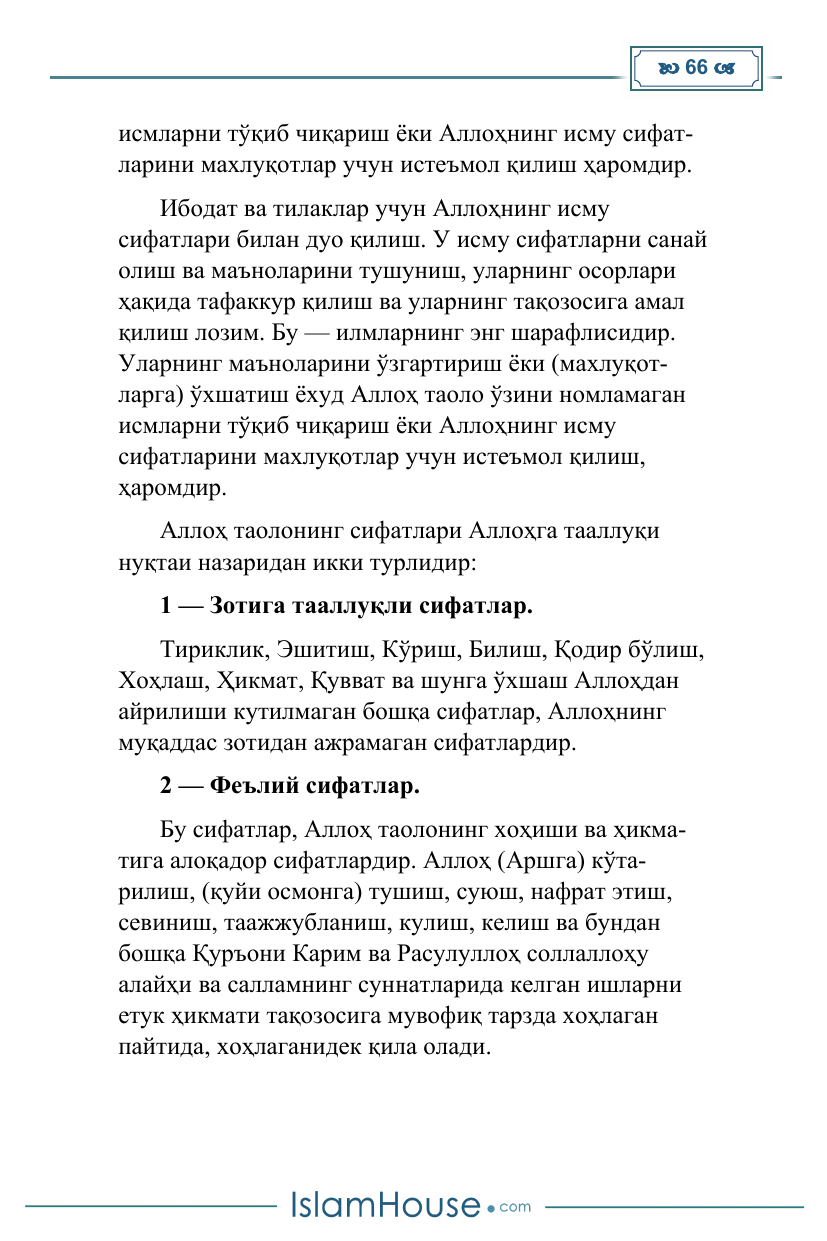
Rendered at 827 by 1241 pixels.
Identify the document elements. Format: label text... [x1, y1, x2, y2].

text Аллоҳ таолонинг сифатлари Аллоҳга тааллуқи нуқтаи назаридан икки турлидир: [118, 516, 709, 575]
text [118, 118, 709, 178]
text Тириклик, Эшитиш, Кўриш, Билиш, Қодир бўлиш, Хоҳлаш, Ҳикмат, Қувват ва шунга ўхшаш Аллоҳдан айрилиши кутилмаган бошқа сифатлар, Аллоҳнинг муқаддас зотидан ажрамаган сифатлардир. [118, 634, 709, 756]
subtitle 2 — Феълий сифатлар. [118, 770, 709, 799]
picture [18, 1186, 277, 1223]
text Бу сифатлар, Аллоҳ таолонинг хоҳиши ва ҳикма-тига алоқадор сифатлардир. Аллоҳ (Аршга) кўта-рилиш, (қуйи осмонга) тушиш, суюш, нафрат этиш, севиниш, таажжубланиш, кулиш, келиш ва бундан бошқа Қуръони Карим ва Расулуллоҳ соллаллоҳу алайҳи ва салламнинг суннатларида келган ишларни етук ҳикмати тақозосига мувофиқ тарзда хоҳлаган пайтида, хоҳлаганидек қила олади. [118, 814, 709, 1060]
subtitle 1 — Зотига тааллуқли сифатлар. [118, 590, 709, 619]
picture [284, 1186, 805, 1224]
text Ибодат ва тилаклар учун Аллоҳнинг исму сифатлари билан дуо қилиш. У исму сифатларни санай олиш ва маъноларини тушуниш, уларнинг осорлари ҳақида тафаккур қилиш ва уларнинг тақозосига амал қилиш лозим. Бу — илмларнинг энг шарафлисидир. Уларнинг маъноларини ўзгартириш ёки (махлуқот-ларга) ўхшатиш ёхуд Аллоҳ таоло ўзини номламаган исмларни тўқиб чиқариш ёки Аллоҳнинг исму сифатларини махлуқотлар учун истеъмол қилиш, ҳаромдир. [118, 193, 709, 501]
